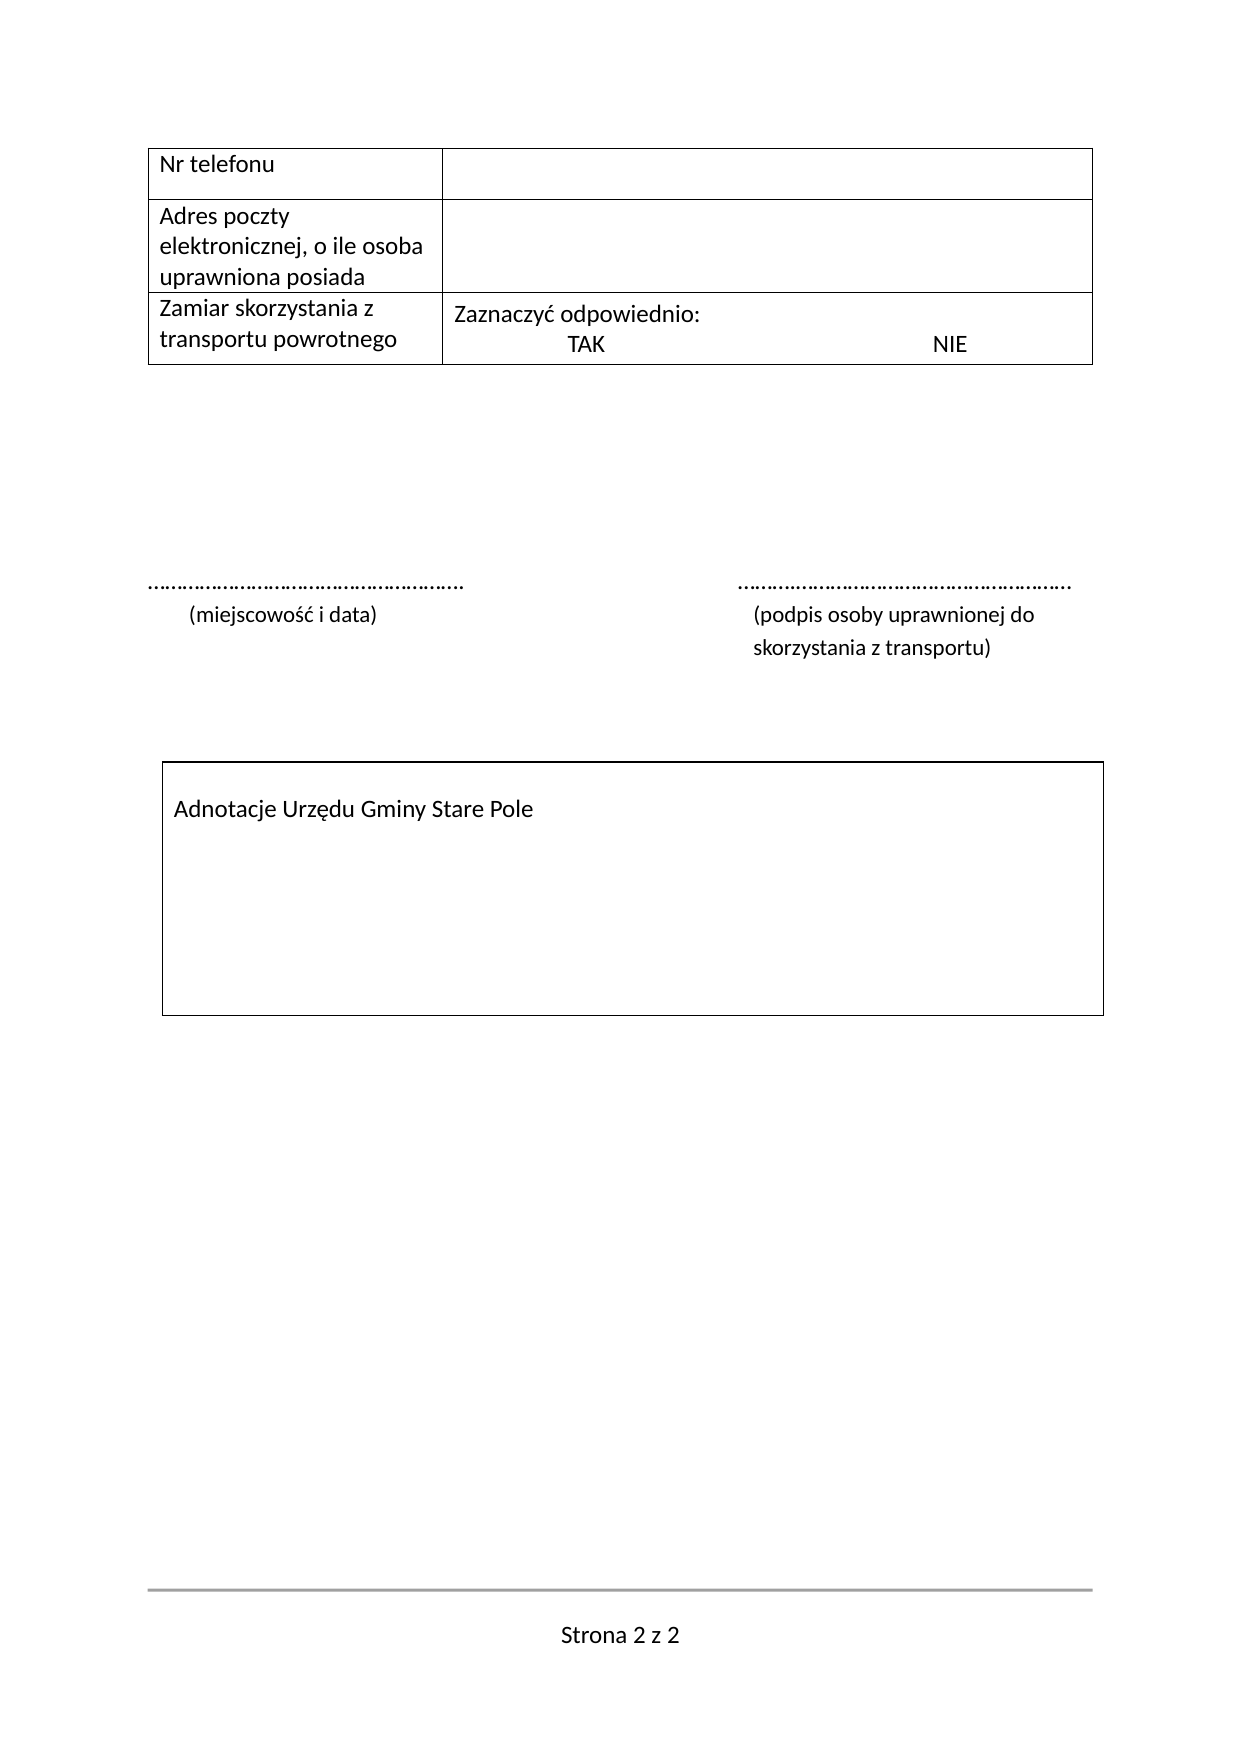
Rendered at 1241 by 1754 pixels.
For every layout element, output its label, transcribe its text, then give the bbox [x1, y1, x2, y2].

text ………………………………………………. ……….………………………………………… [148, 565, 1093, 596]
table_cell Zaznaczyć odpowiednio: TAK NIE [443, 293, 1092, 364]
text (miejscowość i data) (podpis osoby uprawnionej do skorzystania z transportu) [148, 600, 1093, 661]
table_cell [443, 200, 1092, 292]
table_cell Nr telefonu [149, 149, 442, 199]
table_cell [443, 149, 1092, 199]
table_header A Adnotacje Urzędu Gminy Stare Pole [163, 763, 1103, 1015]
table_cell Zamiar skorzystania z transportu powrotnego [149, 293, 442, 364]
table_cell Adres poczty elektronicznej, o ile osoba uprawniona posiada [149, 200, 442, 292]
